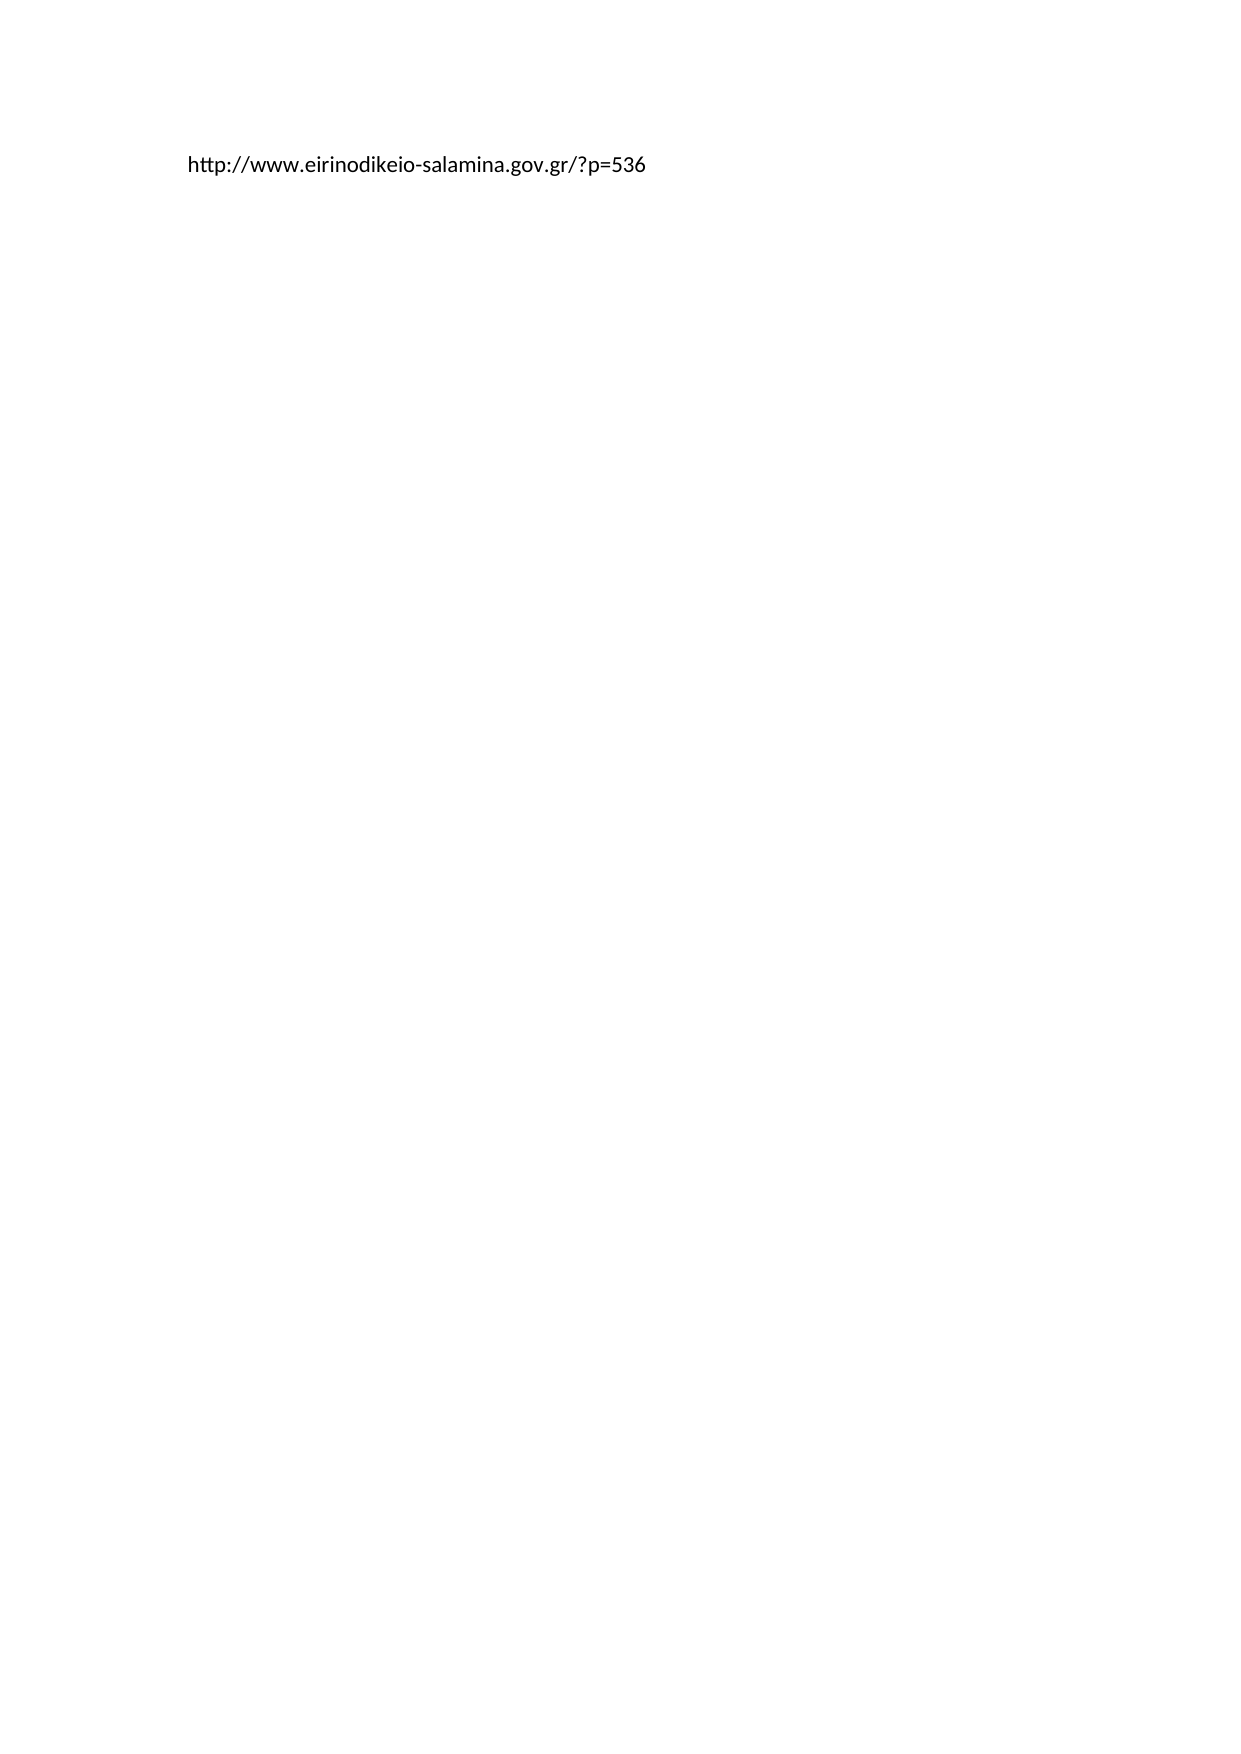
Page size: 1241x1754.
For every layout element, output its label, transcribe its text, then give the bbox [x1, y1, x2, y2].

text http://www.eirinodikeio-salamina.gov.gr/?p=536 [187, 150, 1053, 178]
